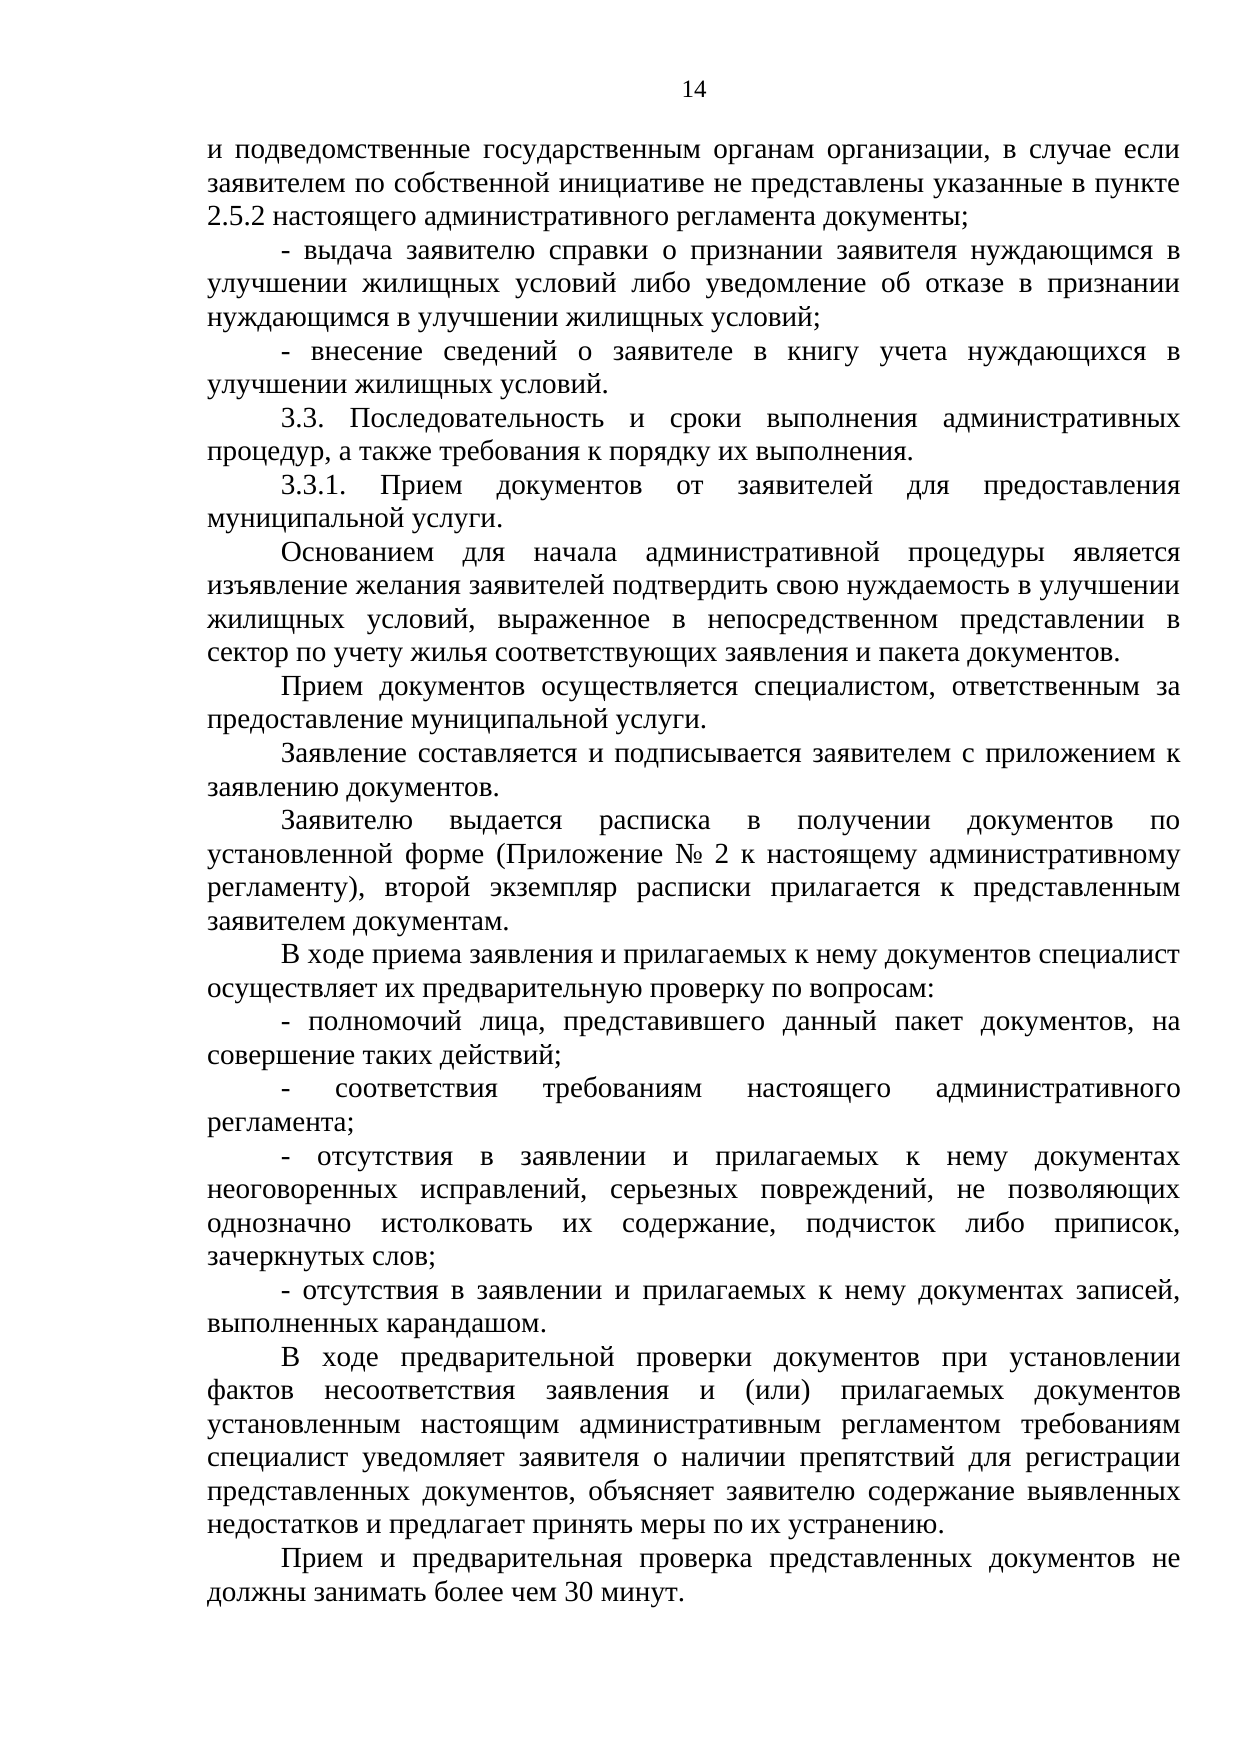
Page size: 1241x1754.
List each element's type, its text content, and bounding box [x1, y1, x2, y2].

text - отсутствия в заявлении и прилагаемых к нему документах записей, выполненных карандашом. [207, 1272, 1181, 1339]
text 3.3. Последовательность и сроки выполнения административных процедур, а также требования к порядку их выполнения. [207, 400, 1181, 467]
text Заявление составляется и подписывается заявителем с приложением к заявлению документов. [207, 735, 1181, 802]
text - соответствия требованиям настоящего административного регламента; [207, 1071, 1181, 1138]
text В ходе предварительной проверки документов при установлении фактов несоответствия заявления и (или) прилагаемых документов установленным настоящим административным регламентом требованиям специалист уведомляет заявителя о наличии препятствий для регистрации представленных документов, объясняет заявителю содержание выявленных недостатков и предлагает принять меры по их устранению. [207, 1339, 1181, 1540]
text Заявителю выдается расписка в получении документов по установленной форме (Приложение № 2 к настоящему административному регламенту), второй экземпляр расписки прилагается к представленным заявителем документам. [207, 802, 1181, 936]
text Прием документов осуществляется специалистом, ответственным за предоставление муниципальной услуги. [207, 668, 1181, 735]
text Прием и предварительная проверка представленных документов не должны занимать более чем 30 минут. [207, 1540, 1181, 1607]
text - внесение сведений о заявителе в книгу учета нуждающихся в улучшении жилищных условий. [207, 333, 1181, 400]
text - выдача заявителю справки о признании заявителя нуждающимся в улучшении жилищных условий либо уведомление об отказе в признании нуждающимся в улучшении жилищных условий; [207, 232, 1181, 333]
text 3.3.1. Прием документов от заявителей для предоставления муниципальной услуги. [207, 467, 1181, 534]
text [207, 131, 1181, 232]
text Основанием для начала административной процедуры является изъявление желания заявителей подтвердить свою нуждаемость в улучшении жилищных условий, выраженное в непосредственном представлении в сектор по учету жилья соответствующих заявления и пакета документов. [207, 534, 1181, 668]
text В ходе приема заявления и прилагаемых к нему документов специалист осуществляет их предварительную проверку по вопросам: [207, 936, 1181, 1003]
text - полномочий лица, представившего данный пакет документов, на совершение таких действий; [207, 1003, 1181, 1071]
text - отсутствия в заявлении и прилагаемых к нему документах неоговоренных исправлений, серьезных повреждений, не позволяющих однозначно истолковать их содержание, подчисток либо приписок, зачеркнутых слов; [207, 1138, 1181, 1272]
